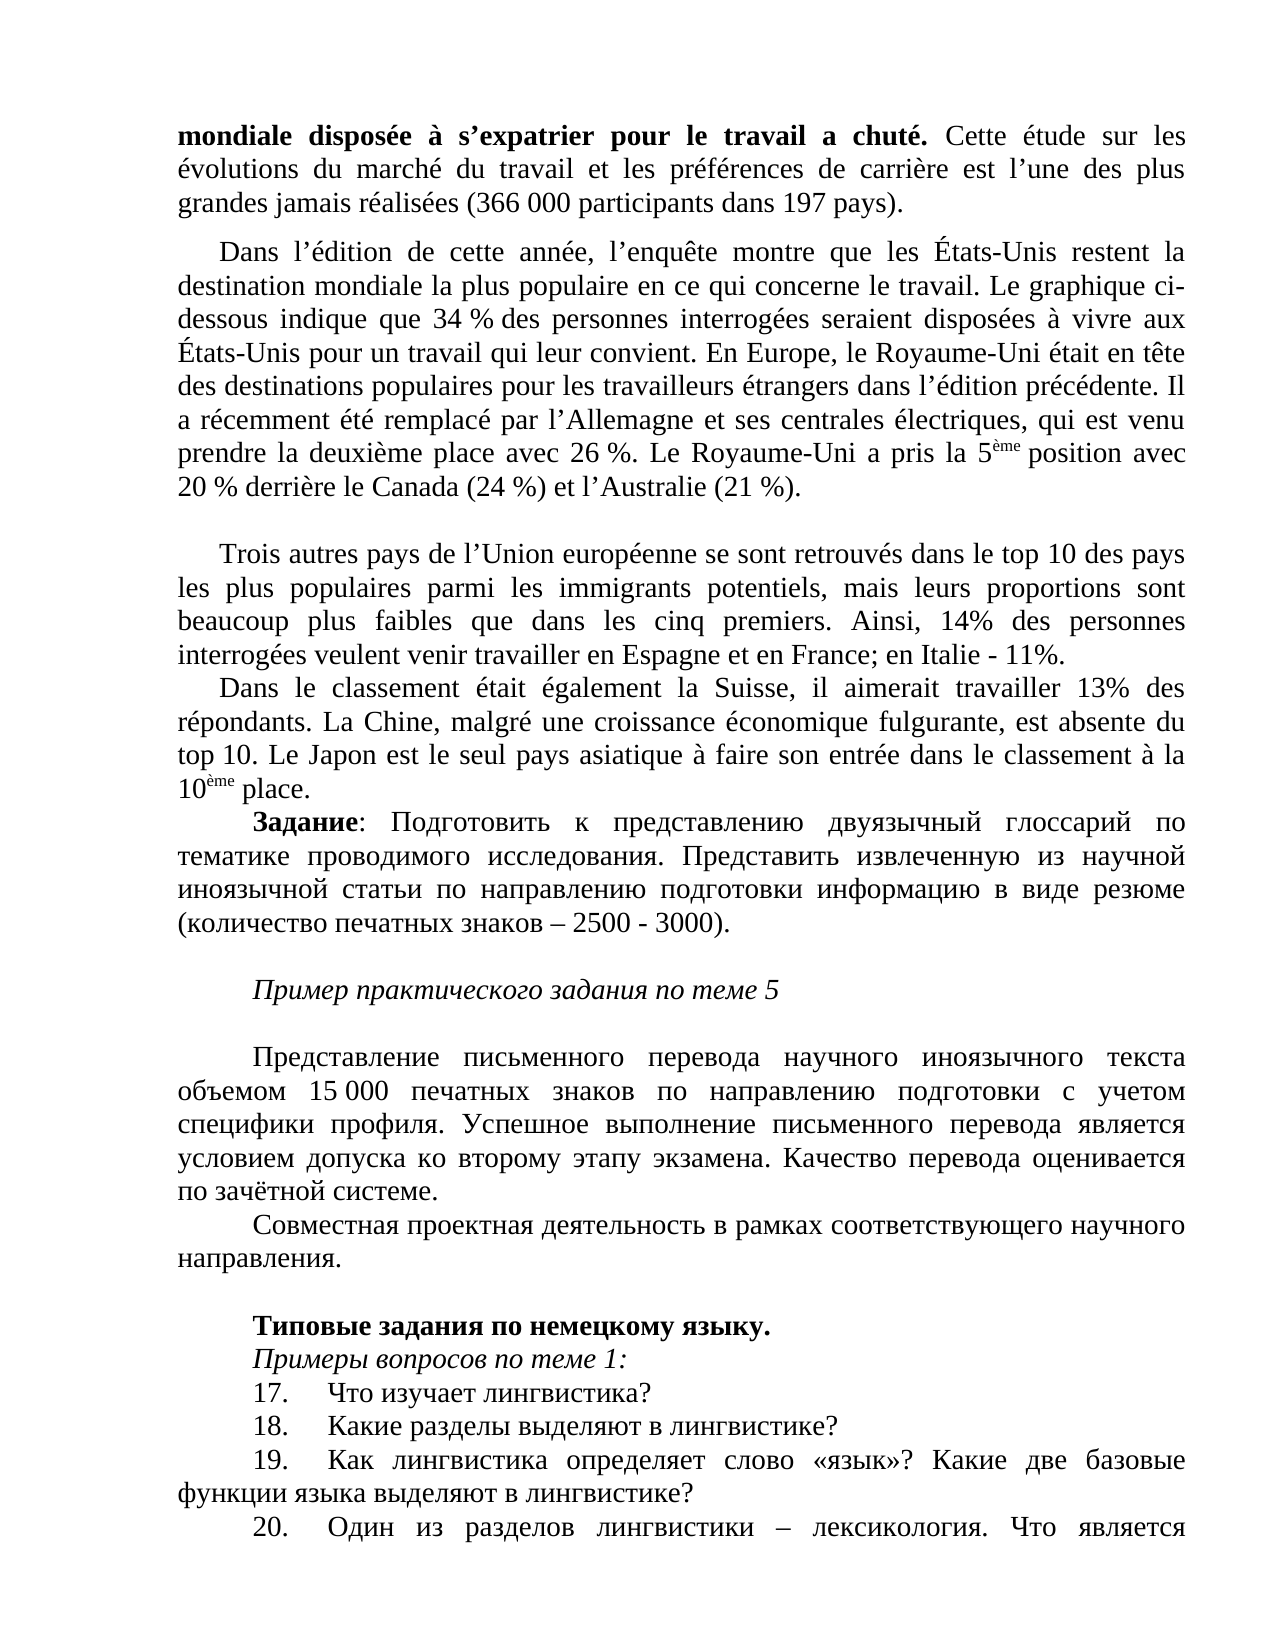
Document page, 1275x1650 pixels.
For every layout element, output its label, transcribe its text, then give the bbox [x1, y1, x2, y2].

text Задание: Подготовить к представлению двуязычный глоссарий по тематике проводимого исследования. Представить извлеченную из научной иноязычной статьи по направлению подготовки информацию в виде резюме (количество печатных знаков – 2500 - 3000). [177, 804, 1186, 939]
text Trois autres pays de l’Union européenne se sont retrouvés dans le top 10 des pays les plus populaires parmi les immigrants potentiels, mais leurs proportions sont beaucoup plus faibles que dans les cinq premiers. Ainsi, 14% des personnes interrogées veulent venir travailler en Espagne et en France; en Italie - 11%. [177, 536, 1186, 670]
text Совместная проектная деятельность в рамках соответствующего научного направления. [177, 1207, 1186, 1274]
list Что изучает лингвистика? [177, 1375, 1186, 1408]
text Dans le classement était également la Suisse, il aimerait travailler 13% des répondants. La Chine, malgré une croissance économique fulgurante, est absente du top 10. Le Japon est le seul pays asiatique à faire son entrée dans le classement à la 10ème place. [177, 670, 1186, 804]
text Пример практического задания по теме 5 [177, 972, 1186, 1006]
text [177, 118, 1186, 219]
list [177, 1509, 1186, 1542]
list Какие разделы выделяют в лингвистике? [177, 1408, 1186, 1442]
text Dans l’édition de cette année, l’enquête montre que les États-Unis restent la destination mondiale la plus populaire en ce qui concerne le travail. Le graphique ci-dessous indique que 34 % des personnes interrogées seraient disposées à vivre aux États-Unis pour un travail qui leur convient. En Europe, le Royaume-Uni était en tête des destinations populaires pour les travailleurs étrangers dans l’édition précédente. Il a récemment été remplacé par l’Allemagne et ses centrales électriques, qui est venu prendre la deuxième place avec 26 %. Le Royaume-Uni a pris la 5ème position avec 20 % derrière le Canada (24 %) et l’Australie (21 %). [177, 234, 1186, 503]
list Как лингвистика определяет слово «язык»? Какие две базовые функции языка выделяют в лингвистике? [177, 1442, 1186, 1509]
text Примеры вопросов по теме 1: [177, 1341, 1186, 1375]
text Представление письменного перевода научного иноязычного текста объемом 15 000 печатных знаков по направлению подготовки с учетом специфики профиля. Успешное выполнение письменного перевода является условием допуска ко второму этапу экзамена. Качество перевода оценивается по зачётной системе. [177, 1039, 1186, 1207]
text Типовые задания по немецкому языку. [177, 1308, 1186, 1341]
